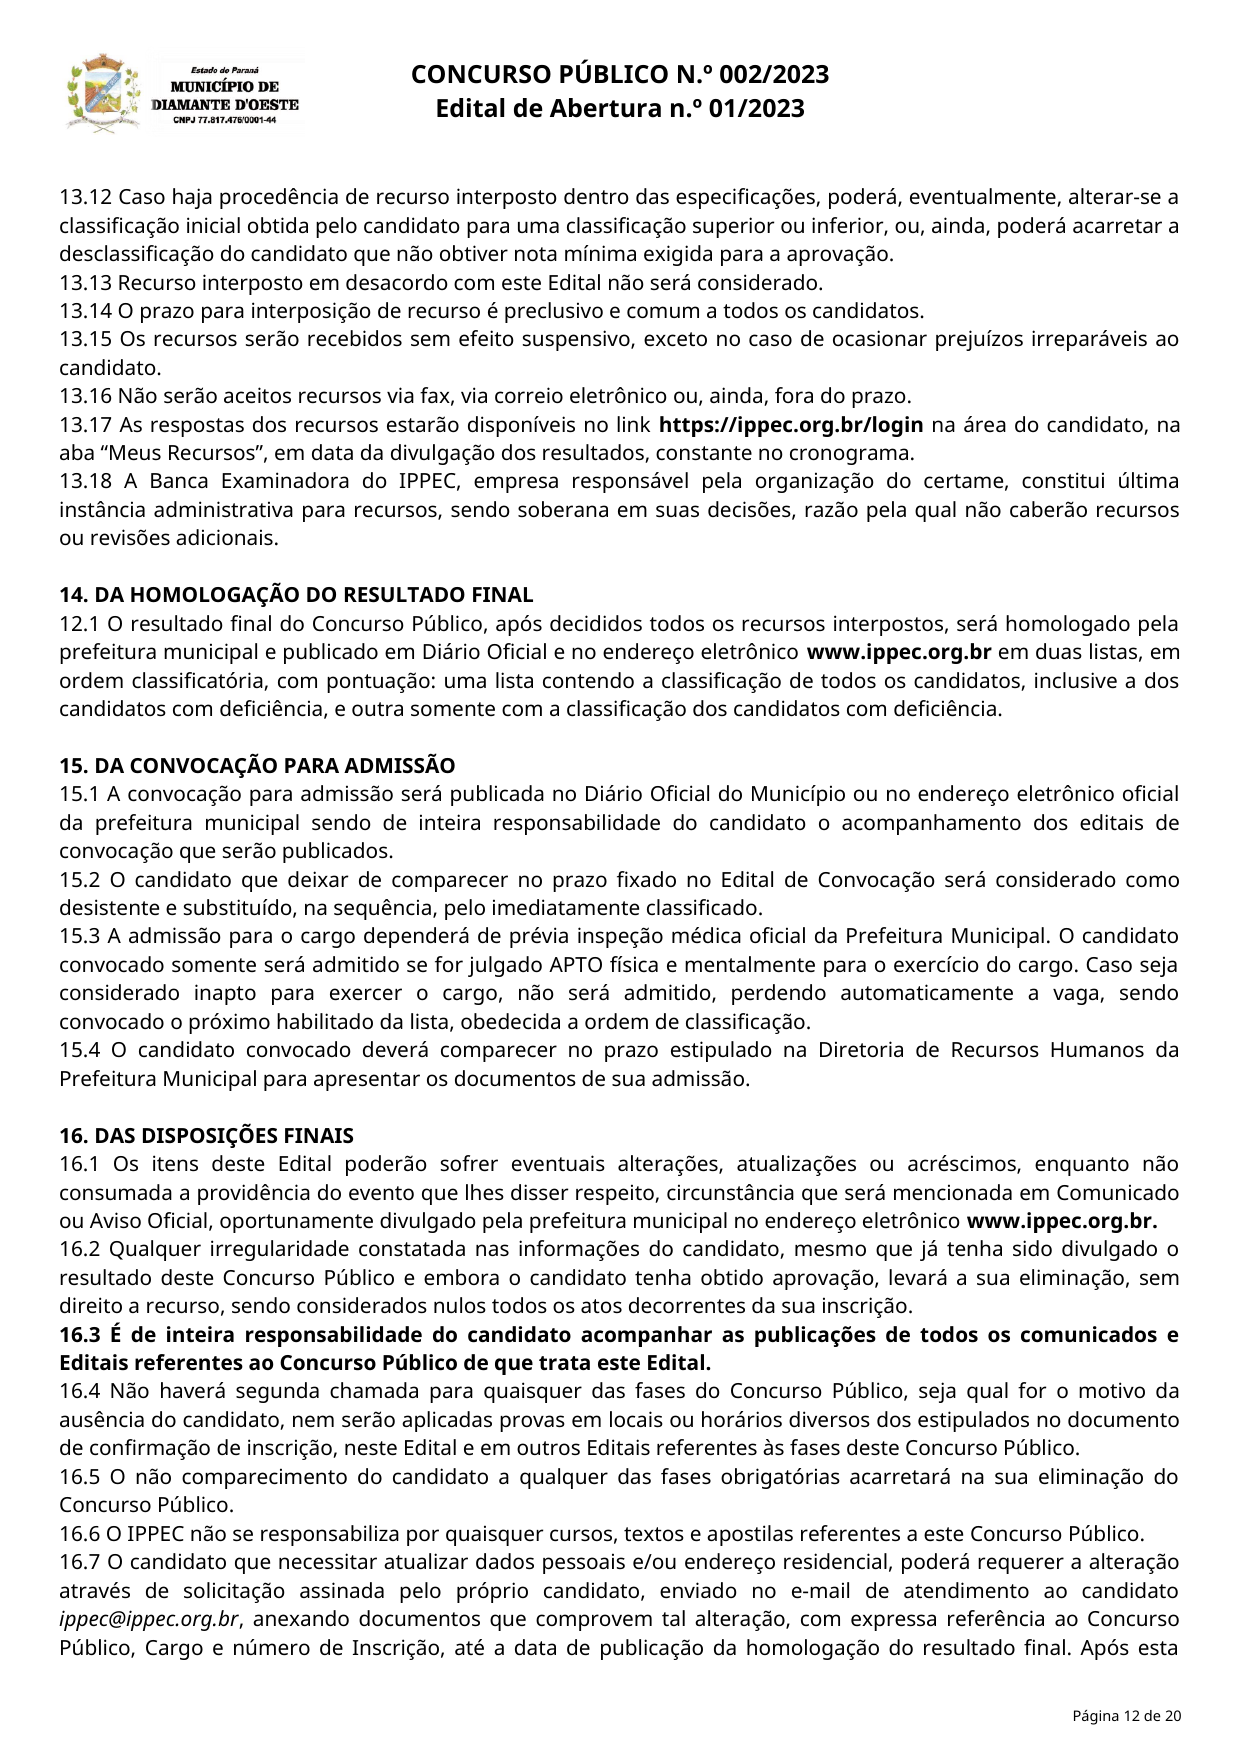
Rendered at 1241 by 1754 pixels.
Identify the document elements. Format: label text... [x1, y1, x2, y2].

text 16. DAS DISPOSIÇÕES FINAIS [59, 1121, 1181, 1149]
text 13.17 As respostas dos recursos estarão disponíveis no link https://ippec.org.br/login na área do candidato, na aba “Meus Recursos”, em data da divulgação dos resultados, constante no cronograma. [59, 410, 1181, 467]
text 15.2 O candidato que deixar de comparecer no prazo fixado no Edital de Convocação será considerado como desistente e substituído, na sequência, pelo imediatamente classificado. [59, 865, 1181, 922]
text 15.4 O candidato convocado deverá comparecer no prazo estipulado na Diretoria de Recursos Humanos da Prefeitura Municipal para apresentar os documentos de sua admissão. [59, 1035, 1181, 1092]
text 14. DA HOMOLOGAÇÃO DO RESULTADO FINAL [59, 580, 1181, 609]
text 16.1 Os itens deste Edital poderão sofrer eventuais alterações, atualizações ou acréscimos, enquanto não consumada a providência do evento que lhes disser respeito, circunstância que será mencionada em Comunicado ou Aviso Oficial, oportunamente divulgado pela prefeitura municipal no endereço eletrônico www.ippec.org.br. [59, 1149, 1181, 1234]
text 12.1 O resultado final do Concurso Público, após decididos todos os recursos interpostos, será homologado pela prefeitura municipal e publicado em Diário Oficial e no endereço eletrônico www.ippec.org.br em duas listas, em ordem classificatória, com pontuação: uma lista contendo a classificação de todos os candidatos, inclusive a dos candidatos com deficiência, e outra somente com a classificação dos candidatos com deficiência. [59, 609, 1181, 723]
text 13.16 Não serão aceitos recursos via fax, via correio eletrônico ou, ainda, fora do prazo. [59, 381, 1181, 410]
text 13.12 Caso haja procedência de recurso interposto dentro das especificações, poderá, eventualmente, alterar-se a classificação inicial obtida pelo candidato para uma classificação superior ou inferior, ou, ainda, poderá acarretar a desclassificação do candidato que não obtiver nota mínima exigida para a aprovação. [59, 182, 1181, 268]
text 13.13 Recurso interposto em desacordo com este Edital não será considerado. [59, 268, 1181, 296]
picture [59, 45, 306, 142]
text 13.14 O prazo para interposição de recurso é preclusivo e comum a todos os candidatos. [59, 296, 1181, 324]
text 16.6 O IPPEC não se responsabiliza por quaisquer cursos, textos e apostilas referentes a este Concurso Público. [59, 1519, 1181, 1547]
text 13.18 A Banca Examinadora do IPPEC, empresa responsável pela organização do certame, constitui última instância administrativa para recursos, sendo soberana em suas decisões, razão pela qual não caberão recursos ou revisões adicionais. [59, 467, 1181, 552]
text 15. DA CONVOCAÇÃO PARA ADMISSÃO [59, 751, 1181, 779]
text 16.3 É de inteira responsabilidade do candidato acompanhar as publicações de todos os comunicados e Editais referentes ao Concurso Público de que trata este Edital. [59, 1320, 1181, 1377]
text 16.5 O não comparecimento do candidato a qualquer das fases obrigatórias acarretará na sua eliminação do Concurso Público. [59, 1462, 1181, 1519]
text 16.4 Não haverá segunda chamada para quaisquer das fases do Concurso Público, seja qual for o motivo da ausência do candidato, nem serão aplicadas provas em locais ou horários diversos dos estipulados no documento de confirmação de inscrição, neste Edital e em outros Editais referentes às fases deste Concurso Público. [59, 1377, 1181, 1462]
text 13.15 Os recursos serão recebidos sem efeito suspensivo, exceto no caso de ocasionar prejuízos irreparáveis ao candidato. [59, 324, 1181, 381]
text 16.2 Qualquer irregularidade constatada nas informações do candidato, mesmo que já tenha sido divulgado o resultado deste Concurso Público e embora o candidato tenha obtido aprovação, levará a sua eliminação, sem direito a recurso, sendo considerados nulos todos os atos decorrentes da sua inscrição. [59, 1234, 1181, 1320]
text 15.3 A admissão para o cargo dependerá de prévia inspeção médica oficial da Prefeitura Municipal. O candidato convocado somente será admitido se for julgado APTO física e mentalmente para o exercício do cargo. Caso seja considerado inapto para exercer o cargo, não será admitido, perdendo automaticamente a vaga, sendo convocado o próximo habilitado da lista, obedecida a ordem de classificação. [59, 922, 1181, 1035]
text 15.1 A convocação para admissão será publicada no Diário Oficial do Município ou no endereço eletrônico oficial da prefeitura municipal sendo de inteira responsabilidade do candidato o acompanhamento dos editais de convocação que serão publicados. [59, 779, 1181, 865]
